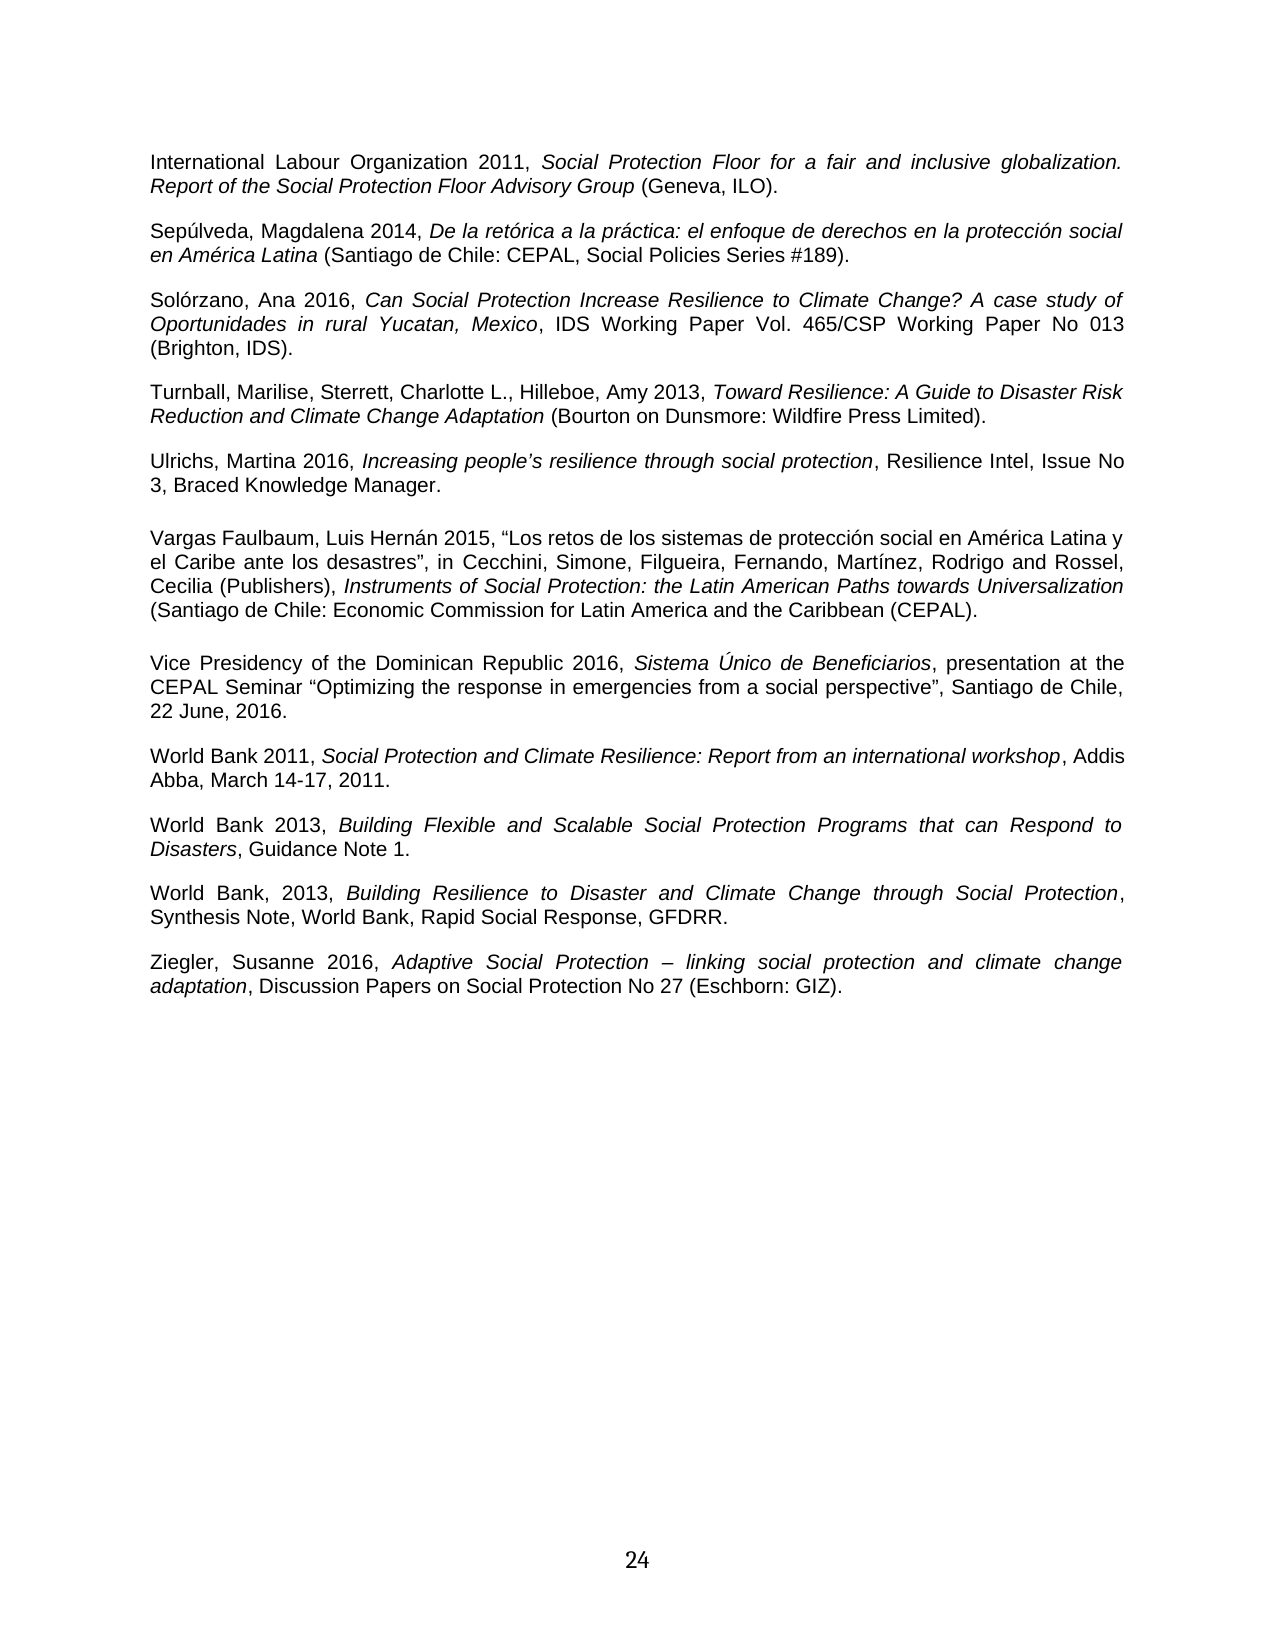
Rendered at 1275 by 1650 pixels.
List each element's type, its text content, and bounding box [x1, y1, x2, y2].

text World Bank, 2013, Building Resilience to Disaster and Climate Change through Social Protection, Synthesis Note, World Bank, Rapid Social Response, GFDRR. [150, 881, 1125, 929]
text Vargas Faulbaum, Luis Hernán 2015, “Los retos de los sistemas de protección social en América Latina y el Caribe ante los desastres”, in Cecchini, Simone, Filgueira, Fernando, Martínez, Rodrigo and Rossel, Cecilia (Publishers), Instruments of Social Protection: the Latin American Paths towards Universalization (Santiago de Chile: Economic Commission for Latin America and the Caribbean (CEPAL). [150, 526, 1125, 622]
text World Bank 2013, Building Flexible and Scalable Social Protection Programs that can Respond to Disasters, Guidance Note 1. [150, 812, 1125, 860]
text Solórzano, Ana 2016, Can Social Protection Increase Resilience to Climate Change? A case study of Oportunidades in rural Yucatan, Mexico, IDS Working Paper Vol. 465/CSP Working Paper No 013 (Brighton, IDS). [150, 287, 1125, 359]
text Turnball, Marilise, Sterrett, Charlotte L., Hilleboe, Amy 2013, Toward Resilience: A Guide to Disaster Risk Reduction and Climate Change Adaptation (Bourton on Dunsmore: Wildfire Press Limited). [150, 380, 1125, 428]
text International Labour Organization 2011, Social Protection Floor for a fair and inclusive globalization. Report of the Social Protection Floor Advisory Group (Geneva, ILO). [150, 150, 1125, 198]
text Ziegler, Susanne 2016, Adaptive Social Protection – linking social protection and climate change adaptation, Discussion Papers on Social Protection No 27 (Eschborn: GIZ). [150, 950, 1125, 998]
text Ulrichs, Martina 2016, Increasing people’s resilience through social protection, Resilience Intel, Issue No 3, Braced Knowledge Manager. [150, 449, 1125, 497]
text Sepúlveda, Magdalena 2014, De la retórica a la práctica: el enfoque de derechos en la protección social en América Latina (Santiago de Chile: CEPAL, Social Policies Series #189). [150, 219, 1125, 267]
text Vice Presidency of the Dominican Republic 2016, Sistema Único de Beneficiarios, presentation at the CEPAL Seminar “Optimizing the response in emergencies from a social perspective”, Santiago de Chile, 22 June, 2016. [150, 651, 1125, 723]
text World Bank 2011, Social Protection and Climate Resilience: Report from an international workshop, Addis Abba, March 14-17, 2011. [150, 744, 1125, 792]
